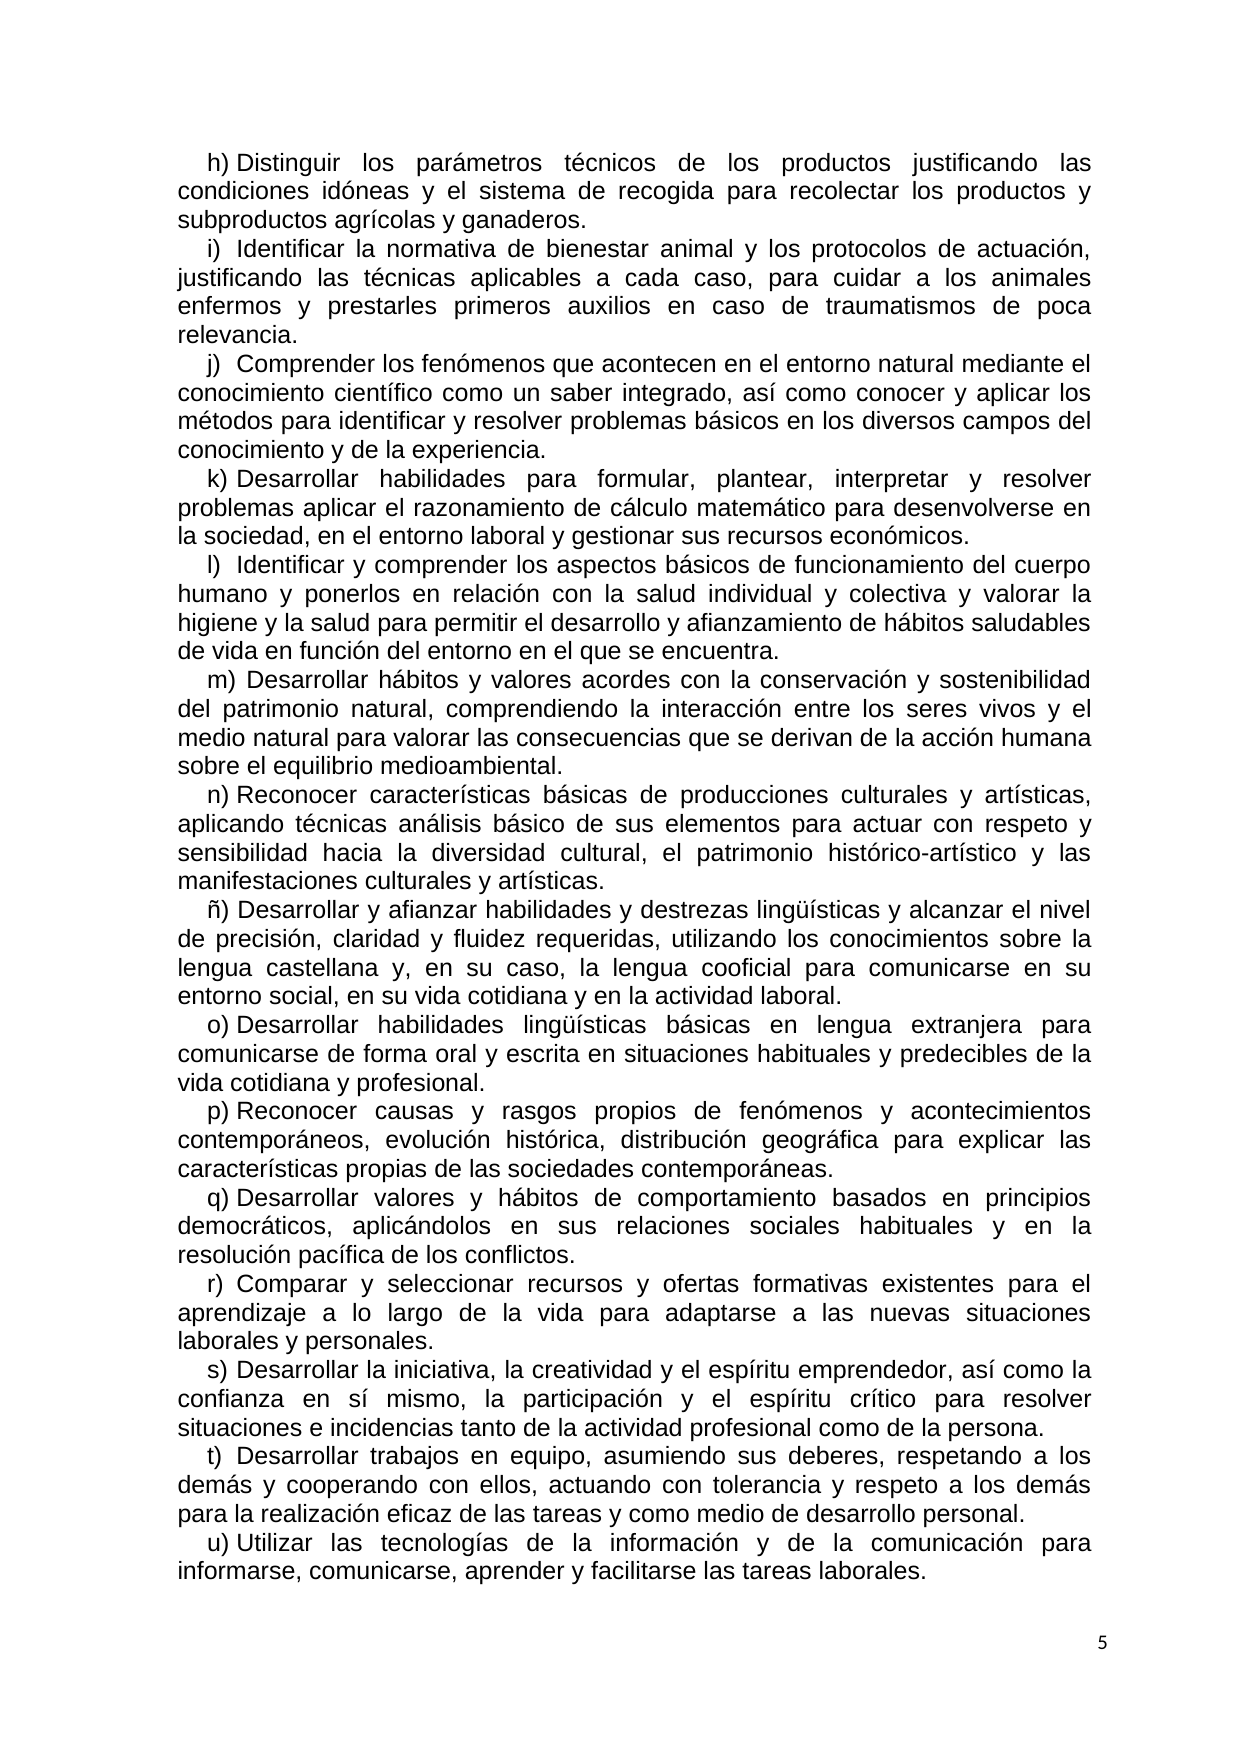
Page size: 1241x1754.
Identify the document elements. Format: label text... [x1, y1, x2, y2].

list Desarrollar hábitos y valores acordes con la conservación y sostenibilidad del patrimonio natural, comprendiendo la interacción entre los seres vivos y el medio natural para valorar las consecuencias que se derivan de la acción humana sobre el equilibrio medioambiental. [177, 665, 1093, 780]
list Reconocer causas y rasgos propios de fenómenos y acontecimientos contemporáneos, evolución histórica, distribución geográfica para explicar las características propias de las sociedades contemporáneas. [177, 1096, 1093, 1183]
list Distinguir los parámetros técnicos de los productos justificando las condiciones idóneas y el sistema de recogida para recolectar los productos y subproductos agrícolas y ganaderos. [177, 148, 1093, 234]
list Identificar la normativa de bienestar animal y los protocolos de actuación, justificando las técnicas aplicables a cada caso, para cuidar a los animales enfermos y prestarles primeros auxilios en caso de traumatismos de poca relevancia. [177, 234, 1093, 349]
list Reconocer características básicas de producciones culturales y artísticas, aplicando técnicas análisis básico de sus elementos para actuar con respeto y sensibilidad hacia la diversidad cultural, el patrimonio histórico-artístico y las manifestaciones culturales y artísticas. [177, 780, 1093, 895]
list Desarrollar habilidades para formular, plantear, interpretar y resolver problemas aplicar el razonamiento de cálculo matemático para desenvolverse en la sociedad, en el entorno laboral y gestionar sus recursos económicos. [177, 464, 1093, 550]
list Comparar y seleccionar recursos y ofertas formativas existentes para el aprendizaje a lo largo de la vida para adaptarse a las nuevas situaciones laborales y personales. [177, 1269, 1093, 1355]
list Comprender los fenómenos que acontecen en el entorno natural mediante el conocimiento científico como un saber integrado, así como conocer y aplicar los métodos para identificar y resolver problemas básicos en los diversos campos del conocimiento y de la experiencia. [177, 349, 1093, 464]
list Identificar y comprender los aspectos básicos de funcionamiento del cuerpo humano y ponerlos en relación con la salud individual y colectiva y valorar la higiene y la salud para permitir el desarrollo y afianzamiento de hábitos saludables de vida en función del entorno en el que se encuentra. [177, 550, 1093, 665]
list Desarrollar trabajos en equipo, asumiendo sus deberes, respetando a los demás y cooperando con ellos, actuando con tolerancia y respeto a los demás para la realización eficaz de las tareas y como medio de desarrollo personal. [177, 1441, 1093, 1528]
list Desarrollar la iniciativa, la creatividad y el espíritu emprendedor, así como la confianza en sí mismo, la participación y el espíritu crítico para resolver situaciones e incidencias tanto de la actividad profesional como de la persona. [177, 1355, 1093, 1441]
text ñ) Desarrollar y afianzar habilidades y destrezas lingüísticas y alcanzar el nivel de precisión, claridad y fluidez requeridas, utilizando los conocimientos sobre la lengua castellana y, en su caso, la lengua cooficial para comunicarse en su entorno social, en su vida cotidiana y en la actividad laboral. [177, 895, 1093, 1010]
list Desarrollar valores y hábitos de comportamiento basados en principios democráticos, aplicándolos en sus relaciones sociales habituales y en la resolución pacífica de los conflictos. [177, 1183, 1093, 1269]
list Utilizar las tecnologías de la información y de la comunicación para informarse, comunicarse, aprender y facilitarse las tareas laborales. [177, 1528, 1093, 1585]
list Desarrollar habilidades lingüísticas básicas en lengua extranjera para comunicarse de forma oral y escrita en situaciones habituales y predecibles de la vida cotidiana y profesional. [177, 1010, 1093, 1096]
